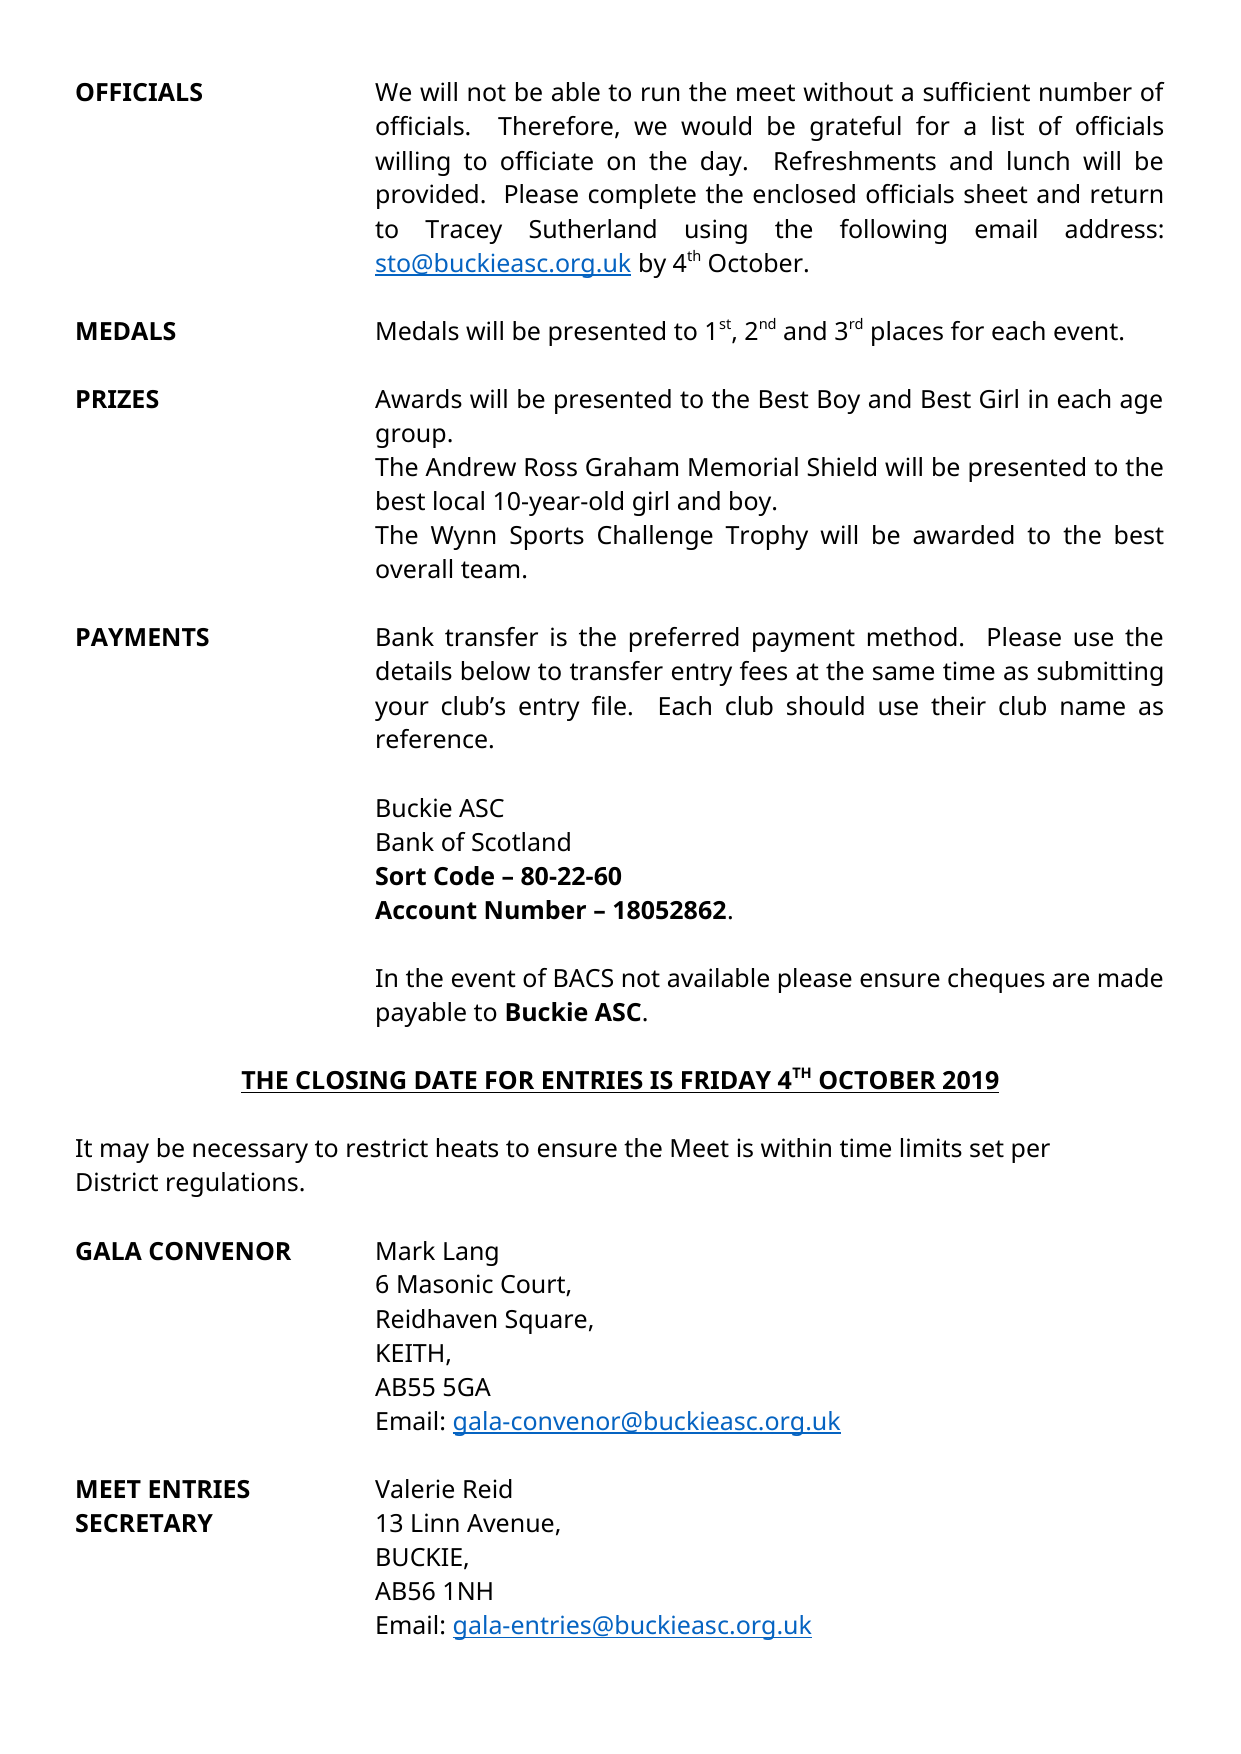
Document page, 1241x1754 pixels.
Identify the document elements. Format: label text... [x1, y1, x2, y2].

text Account Number – 18052862. [75, 892, 1165, 927]
text It may be necessary to restrict heats to ensure the Meet is within time limits set per [75, 1131, 1165, 1165]
text The Wynn Sports Challenge Trophy will be awarded to the best overall team. [75, 518, 1165, 586]
text KEITH, [75, 1335, 1165, 1369]
text 6 Masonic Court, [75, 1267, 1165, 1301]
text In the event of BACS not available please ensure cheques are made payable to Buckie ASC. [75, 961, 1165, 1029]
text Buckie ASC [75, 790, 1165, 824]
text GALA CONVENOR Mark Lang [75, 1233, 1165, 1267]
text MEET ENTRIES Valerie Reid [75, 1472, 1165, 1506]
text BUCKIE, [75, 1540, 1165, 1574]
text Email: gala-entries@buckieasc.org.uk [75, 1608, 1165, 1642]
text Reidhaven Square, [75, 1301, 1165, 1335]
text MEDALS Medals will be presented to 1st, 2nd and 3rd places for each event. [75, 313, 1165, 347]
text Email: gala-convenor@buckieasc.org.uk [75, 1403, 1165, 1437]
text AB55 5GA [75, 1369, 1165, 1403]
text SECRETARY 13 Linn Avenue, [75, 1506, 1165, 1540]
text THE CLOSING DATE FOR ENTRIES IS FRIDAY 4TH OCTOBER 2019 [75, 1063, 1165, 1097]
text PAYMENTS Bank transfer is the preferred payment method. Please use the details below to transfer entry fees at the same time as submitting your club’s entry file. Each club should use their club name as reference. [75, 620, 1165, 756]
text District regulations. [75, 1165, 1165, 1199]
text OFFICIALS We will not be able to run the meet without a sufficient number of officials. Therefore, we would be grateful for a list of officials willing to officiate on the day. Refreshments and lunch will be provided. Please complete the enclosed officials sheet and return to Tracey Sutherland using the following email address: sto@buckieasc.org.uk by 4th October. [75, 75, 1165, 279]
text Sort Code – 80-22-60 [75, 858, 1165, 892]
text PRIZES Awards will be presented to the Best Boy and Best Girl in each age group. [75, 382, 1165, 450]
text The Andrew Ross Graham Memorial Shield will be presented to the best local 10-year-old girl and boy. [75, 450, 1165, 518]
text Bank of Scotland [75, 824, 1165, 858]
text AB56 1NH [75, 1574, 1165, 1608]
